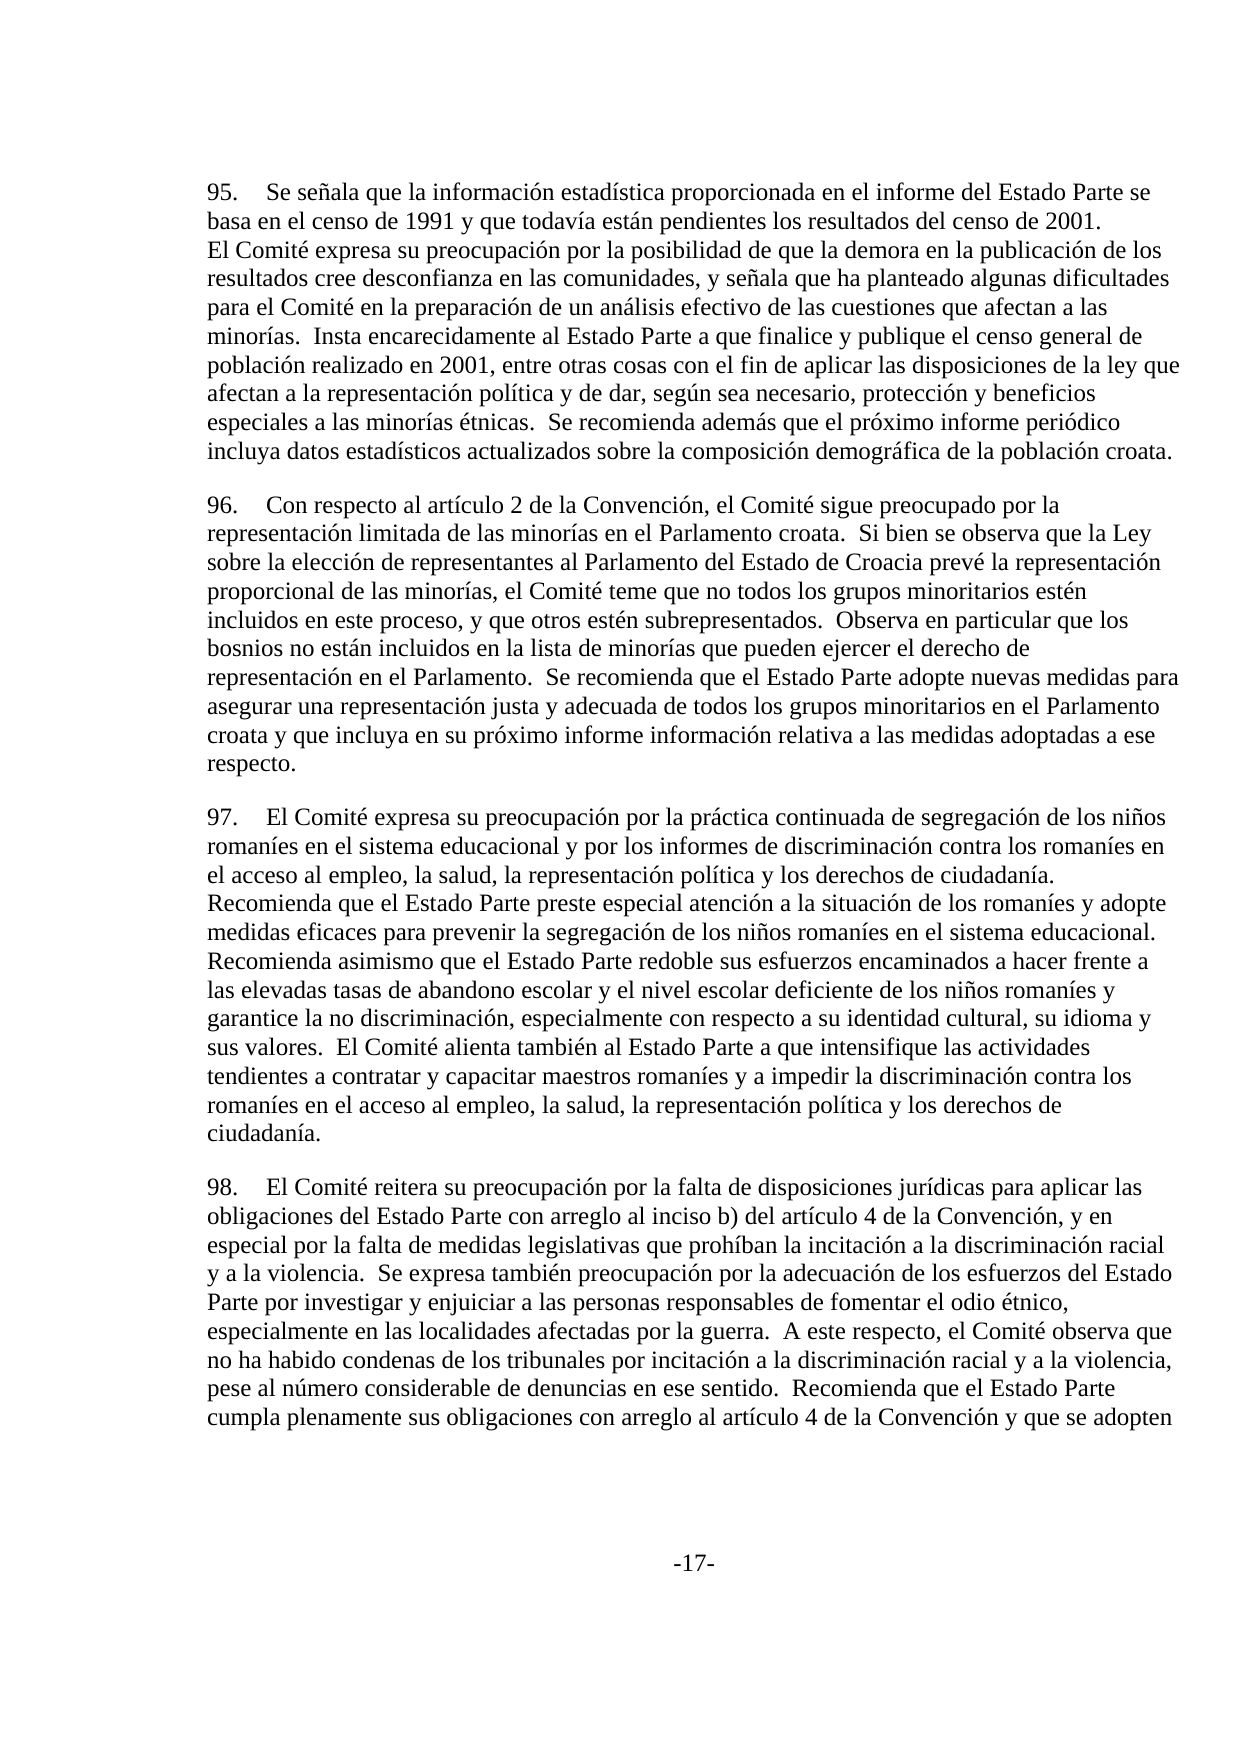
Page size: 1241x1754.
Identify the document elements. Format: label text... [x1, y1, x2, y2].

text 97. El Comité expresa su preocupación por la práctica continuada de segregación de los niños romaníes en el sistema educacional y por los informes de discriminación contra los romaníes en el acceso al empleo, la salud, la representación política y los derechos de ciudadanía. Recomienda que el Estado Parte preste especial atención a la situación de los romaníes y adopte medidas eficaces para prevenir la segregación de los niños romaníes en el sistema educacional. Recomienda asimismo que el Estado Parte redoble sus esfuerzos encaminados a hacer frente a las elevadas tasas de abandono escolar y el nivel escolar deficiente de los niños romaníes y garantice la no discriminación, especialmente con respecto a su identidad cultural, su idioma y sus valores. El Comité alienta también al Estado Parte a que intensifique las actividades tendientes a contratar y capacitar maestros romaníes y a impedir la discriminación contra los romaníes en el acceso al empleo, la salud, la representación política y los derechos de ciudadanía. [207, 802, 1181, 1147]
text 95. Se señala que la información estadística proporcionada en el informe del Estado Parte se basa en el censo de 1991 y que todavía están pendientes los resultados del censo de 2001. El Comité expresa su preocupación por la posibilidad de que la demora en la publicación de los resultados cree desconfianza en las comunidades, y señala que ha planteado algunas dificultades para el Comité en la preparación de un análisis efectivo de las cuestiones que afectan a las minorías. Insta encarecidamente al Estado Parte a que finalice y publique el censo general de población realizado en 2001, entre otras cosas con el fin de aplicar las disposiciones de la ley que afectan a la representación política y de dar, según sea necesario, protección y beneficios especiales a las minorías étnicas. Se recomienda además que el próximo informe periódico incluya datos estadísticos actualizados sobre la composición demográfica de la población croata. [207, 177, 1181, 465]
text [207, 1172, 1181, 1431]
text 96. Con respecto al artículo 2 de la Convención, el Comité sigue preocupado por la representación limitada de las minorías en el Parlamento croata. Si bien se observa que la Ley sobre la elección de representantes al Parlamento del Estado de Croacia prevé la representación proporcional de las minorías, el Comité teme que no todos los grupos minoritarios estén incluidos en este proceso, y que otros estén subrepresentados. Observa en particular que los bosnios no están incluidos en la lista de minorías que pueden ejercer el derecho de representación en el Parlamento. Se recomienda que el Estado Parte adopte nuevas medidas para asegurar una representación justa y adecuada de todos los grupos minoritarios en el Parlamento croata y que incluya en su próximo informe información relativa a las medidas adoptadas a ese respecto. [207, 490, 1181, 777]
